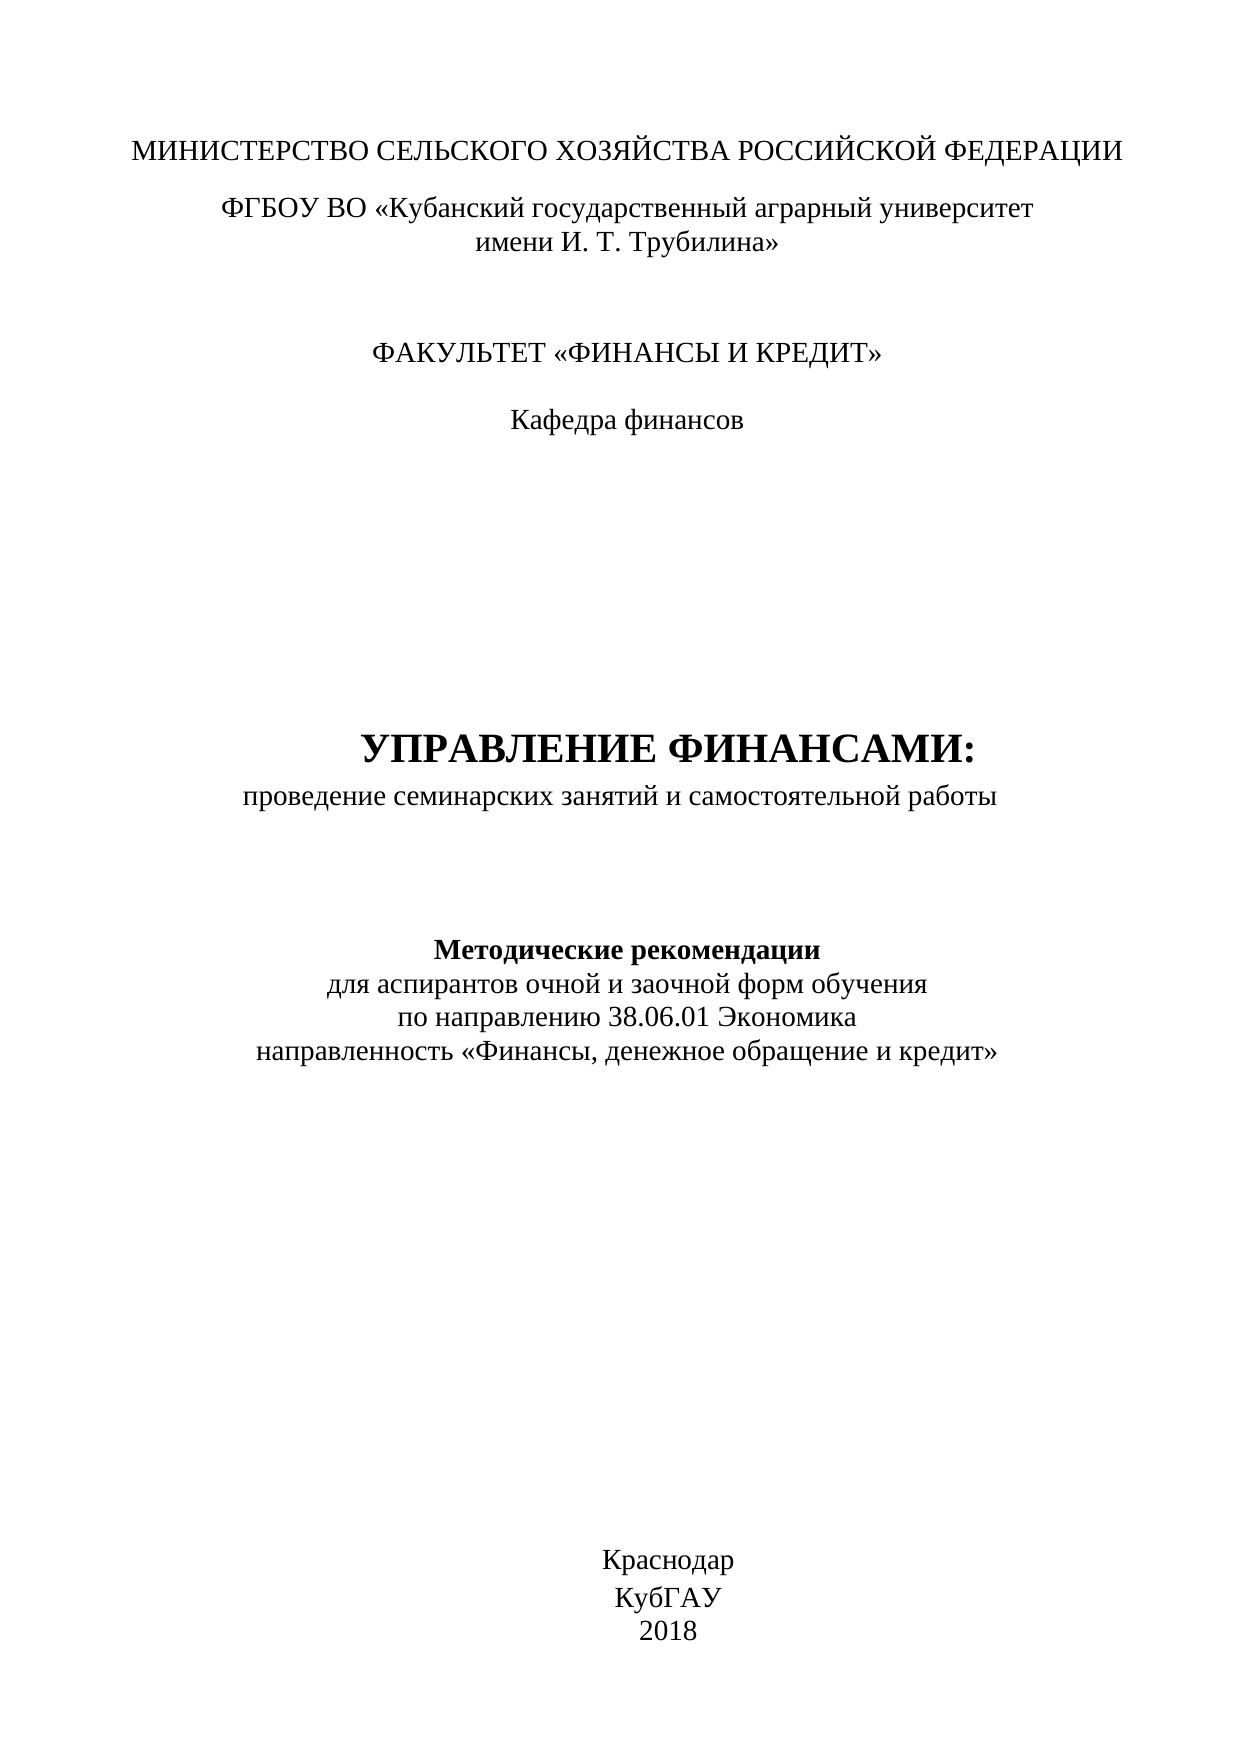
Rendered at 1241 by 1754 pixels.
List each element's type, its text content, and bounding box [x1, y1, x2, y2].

text по направлению 38.06.01 Экономика [96, 999, 1158, 1033]
text 2018 [96, 1613, 1240, 1647]
text ФАКУЛЬТЕТ «ФИНАНСЫ И КРЕДИТ» [96, 340, 1158, 368]
text Методические рекомендации [96, 932, 1158, 966]
text направленность «Финансы, денежное обращение и кредит» [96, 1033, 1158, 1067]
text МИНИСТЕРСТВО СЕЛЬСКОГО ХОЗЯЙСТВА РОССИЙСКОЙ ФЕДЕРАЦИИ [96, 133, 1158, 166]
text УПРАВЛЕНИЕ ФИНАНСАМИ: [96, 723, 1240, 771]
text ФГБОУ ВО «Кубанский государственный аграрный университет [96, 191, 1158, 224]
text имени И. Т. Трубилина» [96, 224, 1158, 258]
text Кафедра финансов [96, 402, 1158, 436]
text КубГАУ [37, 1576, 1240, 1613]
text для аспирантов очной и заочной форм обучения [96, 966, 1158, 999]
text Краснодар [37, 1538, 1240, 1576]
text проведение семинарских занятий и самостоятельной работы [164, 778, 1076, 812]
